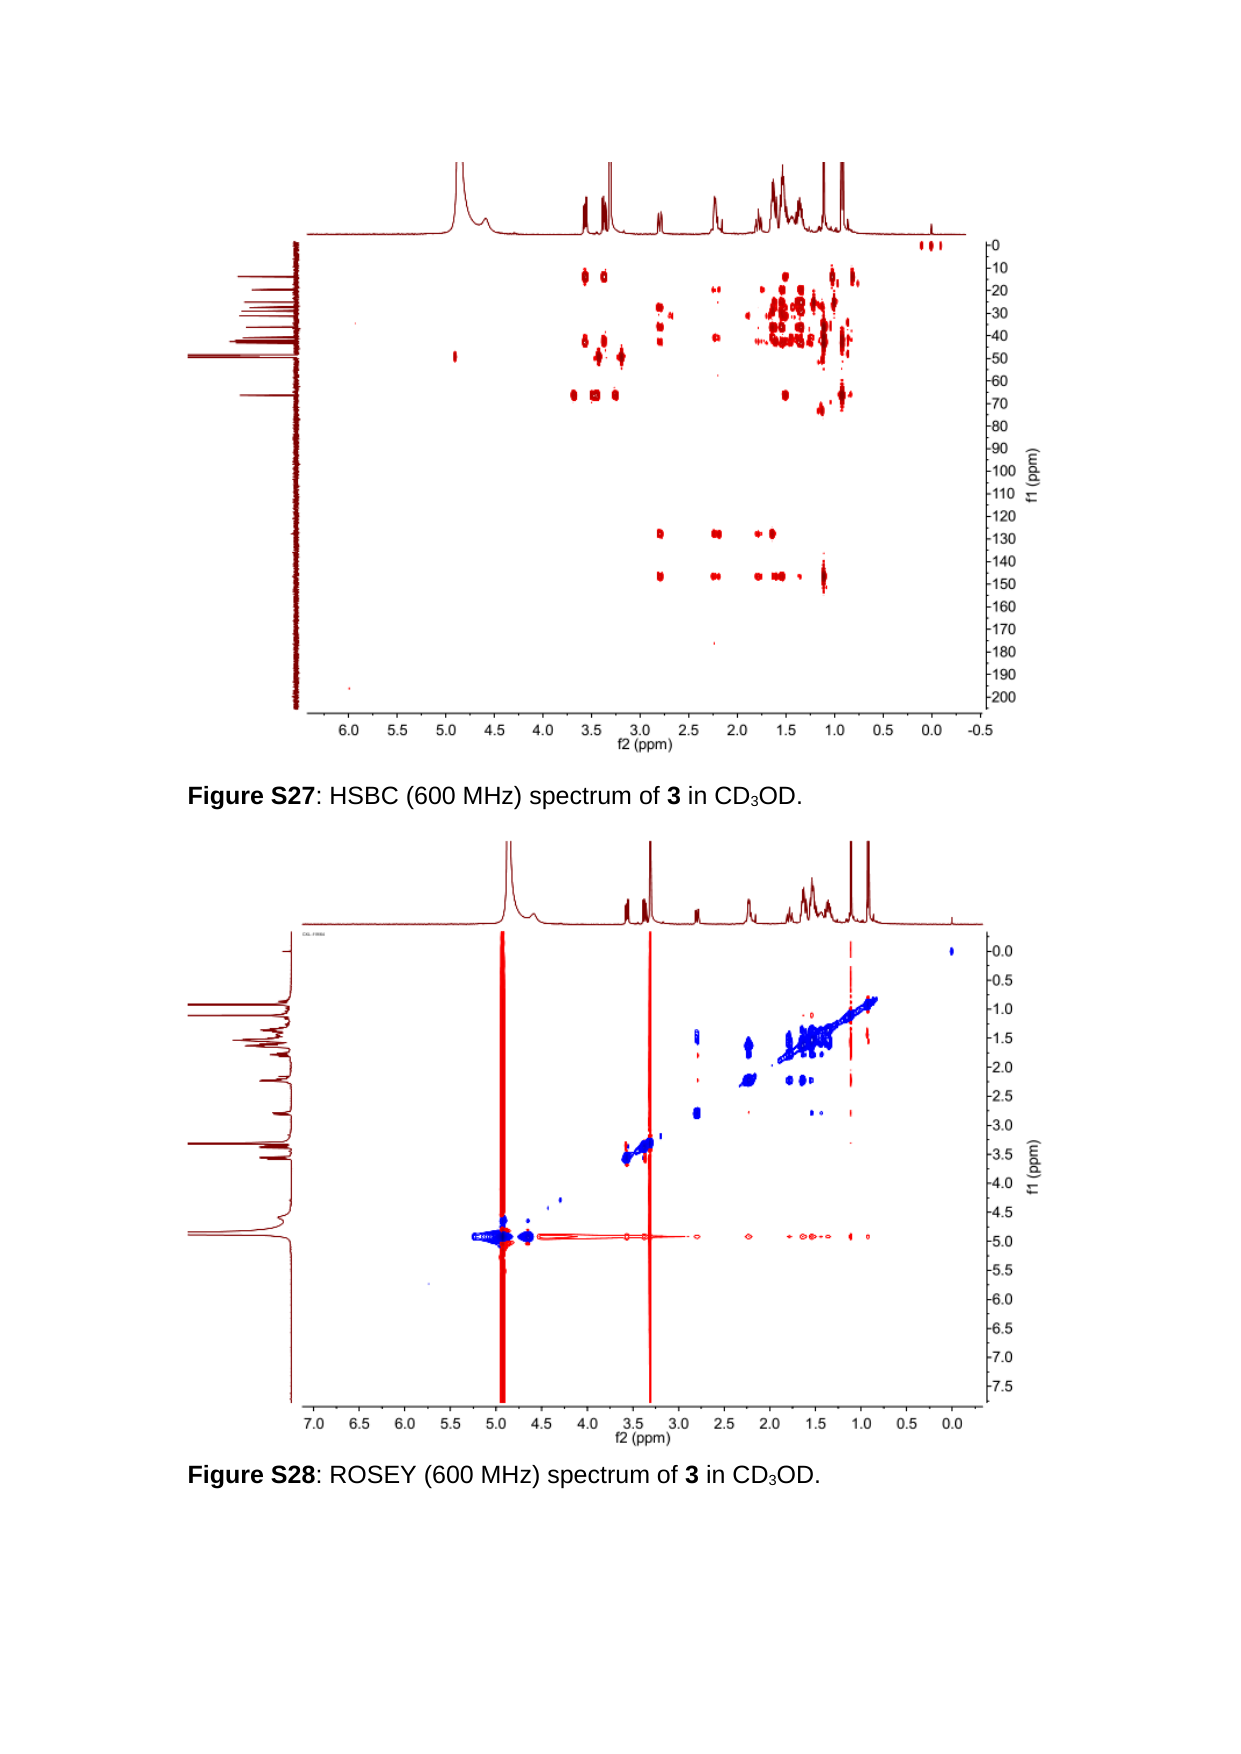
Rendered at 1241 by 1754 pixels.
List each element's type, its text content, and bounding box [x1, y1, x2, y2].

picture [187, 840, 1053, 1451]
text Figure S28: ROSEY (600 MHz) spectrum of 3 in CD3OD. [187, 1458, 1053, 1491]
text Figure S27: HSBC (600 MHz) spectrum of 3 in CD3OD. [187, 779, 1053, 812]
picture [187, 162, 1053, 755]
